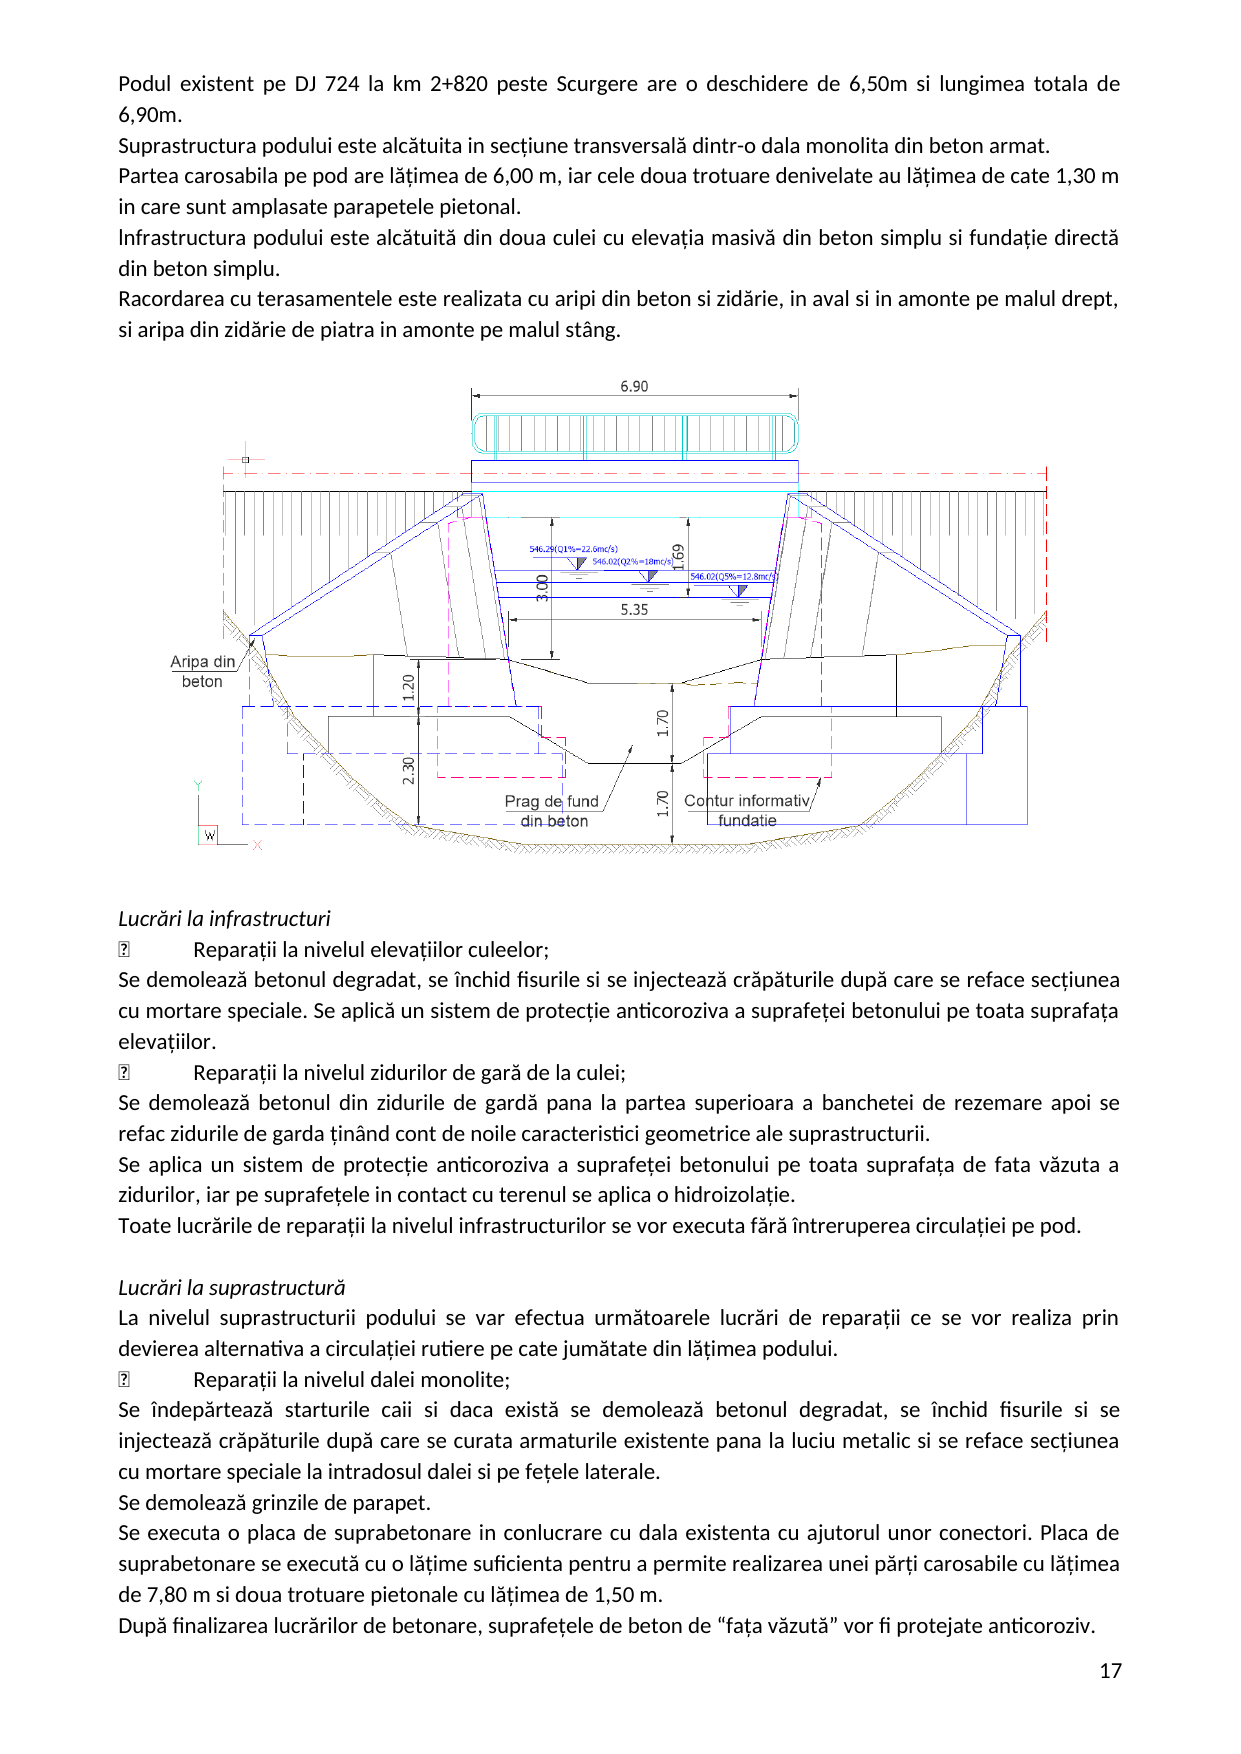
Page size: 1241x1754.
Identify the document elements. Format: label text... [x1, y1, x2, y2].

text Se demolează betonul degradat, se închid fisurile si se injectează crăpăturile după care se reface secțiunea cu mortare speciale. Se aplică un sistem de protecție anticoroziva a suprafeței betonului pe toata suprafața elevațiilor. [118, 965, 1122, 1055]
text Suprastructura podului este alcătuita in secțiune transversală dintr-o dala monolita din beton armat. [118, 131, 1122, 159]
text Se aplica un sistem de protecție anticoroziva a suprafeței betonului pe toata suprafața de fata văzuta a zidurilor, iar pe suprafețele in contact cu terenul se aplica o hidroizolație. [118, 1150, 1122, 1208]
text  Reparații la nivelul dalei monolite; [118, 1365, 1122, 1393]
text Lucrări la suprastructură [118, 1273, 1122, 1301]
text După finalizarea lucrărilor de betonare, suprafețele de beton de “fața văzută” vor fi protejate anticoroziv. [118, 1611, 1122, 1639]
text Se executa o placa de suprabetonare in conlucrare cu dala existenta cu ajutorul unor conectori. Placa de suprabetonare se execută cu o lățime suficienta pentru a permite realizarea unei părți carosabile cu lățimea de 7,80 m si doua trotuare pietonale cu lățimea de 1,50 m. [118, 1518, 1122, 1608]
text lnfrastructura podului este alcătuită din doua culei cu elevația masivă din beton simplu si fundație directă din beton simplu. [118, 223, 1122, 282]
picture [157, 376, 1083, 871]
text Podul existent pe DJ 724 la km 2+820 peste Scurgere are o deschidere de 6,50m si lungimea totala de 6,90m. [118, 69, 1122, 128]
text  Reparații la nivelul elevațiilor culeelor; [118, 935, 1122, 963]
text Racordarea cu terasamentele este realizata cu aripi din beton si zidărie, in aval si in amonte pe malul drept, si aripa din zidărie de piatra in amonte pe malul stâng. [118, 284, 1122, 343]
text Toate lucrările de reparații la nivelul infrastructurilor se vor executa fără întreruperea circulației pe pod. [118, 1211, 1122, 1239]
text Se îndepărtează starturile caii si daca există se demolează betonul degradat, se închid fisurile si se injectează crăpăturile după care se curata armaturile existente pana la luciu metalic si se reface secțiunea cu mortare speciale la intradosul dalei si pe fețele laterale. [118, 1396, 1122, 1485]
text Partea carosabila pe pod are lățimea de 6,00 m, iar cele doua trotuare denivelate au lățimea de cate 1,30 m in care sunt amplasate parapetele pietonal. [118, 162, 1122, 220]
text Lucrări la infrastructuri [118, 904, 1122, 932]
text  Reparații la nivelul zidurilor de gară de la culei; [118, 1058, 1122, 1086]
text La nivelul suprastructurii podului se var efectua următoarele lucrări de reparații ce se vor realiza prin devierea alternativa a circulației rutiere pe cate jumătate din lățimea podului. [118, 1303, 1122, 1362]
text Se demolează grinzile de parapet. [118, 1488, 1122, 1516]
text Se demolează betonul din zidurile de gardă pana la partea superioara a banchetei de rezemare apoi se refac zidurile de garda ținând cont de noile caracteristici geometrice ale suprastructurii. [118, 1088, 1122, 1147]
